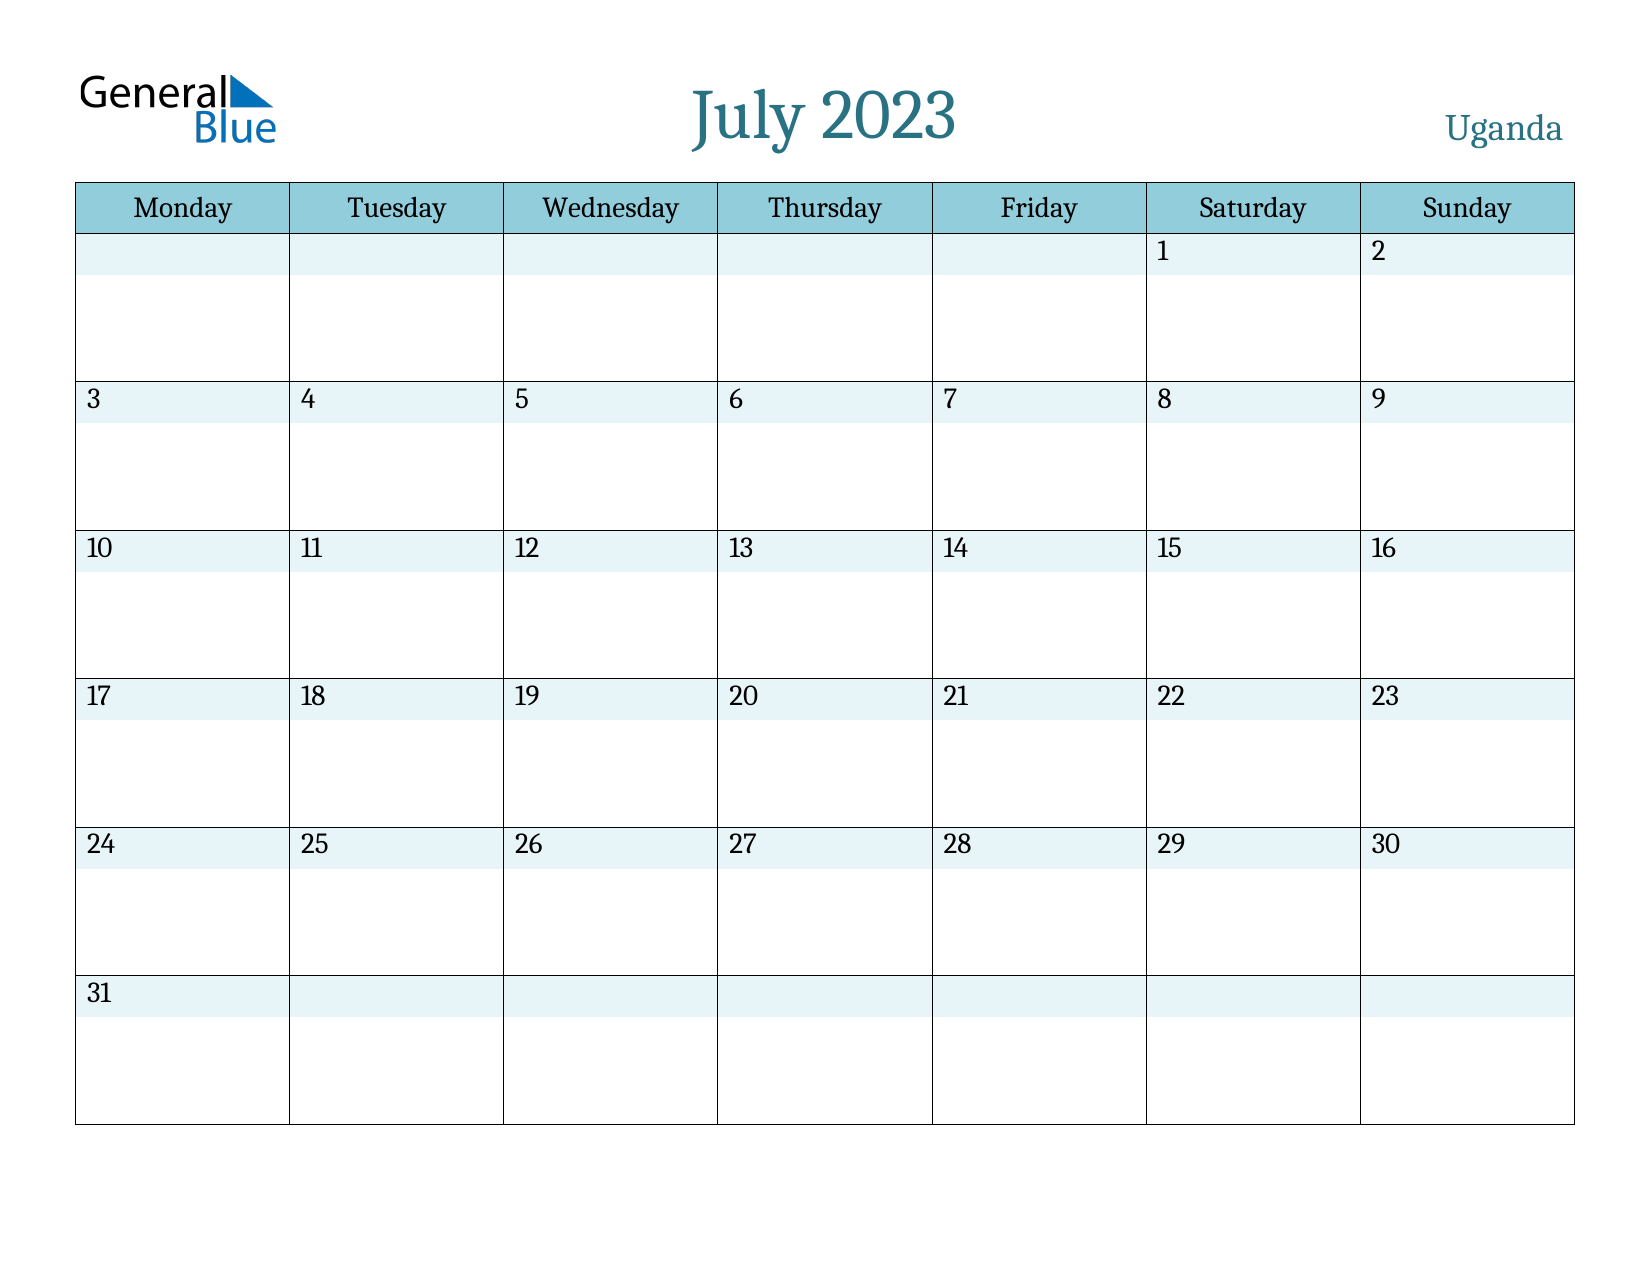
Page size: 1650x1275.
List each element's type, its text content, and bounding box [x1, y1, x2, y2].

table_cell [718, 720, 932, 827]
table_cell [76, 275, 289, 381]
table_cell 6 [718, 382, 932, 423]
table_cell 17 [76, 679, 289, 720]
table_cell 14 [933, 531, 1146, 572]
table_cell [933, 976, 1146, 1017]
table_cell 10 [76, 531, 289, 572]
table_cell Friday [933, 183, 1146, 233]
table_cell [718, 976, 932, 1017]
table_cell 3 [76, 382, 289, 423]
table_cell [1147, 720, 1360, 827]
table_cell [718, 572, 932, 678]
table_cell [1361, 976, 1574, 1017]
table_cell 24 [76, 828, 289, 869]
table_cell [290, 275, 503, 381]
table_cell 19 [504, 679, 717, 720]
table_cell 16 [1361, 531, 1574, 572]
table_cell [1147, 275, 1360, 381]
table_cell Tuesday [290, 183, 503, 233]
table_cell 1 [1147, 234, 1360, 275]
table_cell 26 [504, 828, 717, 869]
table_cell Sunday [1361, 183, 1574, 233]
table_cell [718, 1017, 932, 1123]
table_cell [933, 1017, 1146, 1123]
table_cell 4 [290, 382, 503, 423]
table_header [76, 75, 503, 182]
table_cell [290, 976, 503, 1017]
table_cell 2 [1361, 234, 1574, 275]
table_cell [718, 423, 932, 530]
table_cell 30 [1361, 828, 1574, 869]
table_cell [1147, 869, 1360, 975]
table_cell 22 [1147, 679, 1360, 720]
table_cell 23 [1361, 679, 1574, 720]
table_cell [718, 234, 932, 275]
table_cell 18 [290, 679, 503, 720]
table_cell [290, 869, 503, 975]
table_cell [718, 275, 932, 381]
table_cell 9 [1361, 382, 1574, 423]
table_cell [76, 720, 289, 827]
table_cell [504, 976, 717, 1017]
table_cell [504, 275, 717, 381]
table_cell 11 [290, 531, 503, 572]
table_cell [76, 869, 289, 975]
table_header Uganda [1146, 75, 1574, 182]
table_cell [504, 720, 717, 827]
table_cell [290, 234, 503, 275]
table_cell 29 [1147, 828, 1360, 869]
table_cell [76, 423, 289, 530]
table_cell [1361, 423, 1574, 530]
table_cell [504, 869, 717, 975]
table_cell [504, 234, 717, 275]
table_cell [1147, 1017, 1360, 1123]
table_cell 7 [933, 382, 1146, 423]
table_cell Monday [76, 183, 289, 233]
table_header July 2023 [504, 75, 1146, 182]
table_cell 12 [504, 531, 717, 572]
table_cell [1361, 275, 1574, 381]
table_cell [933, 720, 1146, 827]
table_cell 5 [504, 382, 717, 423]
table_cell [1147, 572, 1360, 678]
table_cell 20 [718, 679, 932, 720]
table_cell Wednesday [504, 183, 717, 233]
table_cell [1147, 423, 1360, 530]
table_cell Saturday [1147, 183, 1360, 233]
table_cell [504, 572, 717, 678]
table_cell [933, 572, 1146, 678]
table_cell [1147, 976, 1360, 1017]
table_cell [718, 869, 932, 975]
table_cell [76, 572, 289, 678]
table_cell [933, 275, 1146, 381]
table_cell 27 [718, 828, 932, 869]
table_cell 28 [933, 828, 1146, 869]
table_cell [290, 423, 503, 530]
table_cell [504, 1017, 717, 1123]
table_cell 13 [718, 531, 932, 572]
picture [80, 75, 276, 143]
table_cell 31 [76, 976, 289, 1017]
table_cell [1361, 869, 1574, 975]
table_cell 8 [1147, 382, 1360, 423]
table_cell [933, 423, 1146, 530]
table_cell [1361, 720, 1574, 827]
table_cell [76, 1017, 289, 1123]
table_cell [290, 1017, 503, 1123]
table_cell Thursday [718, 183, 932, 233]
table_cell [290, 572, 503, 678]
table_cell [76, 234, 289, 275]
table_cell [933, 234, 1146, 275]
table_cell 21 [933, 679, 1146, 720]
table_cell 15 [1147, 531, 1360, 572]
table_cell [933, 869, 1146, 975]
table_cell [504, 423, 717, 530]
table_cell [1361, 1017, 1574, 1123]
table_cell 25 [290, 828, 503, 869]
table_cell [1361, 572, 1574, 678]
table_cell [290, 720, 503, 827]
